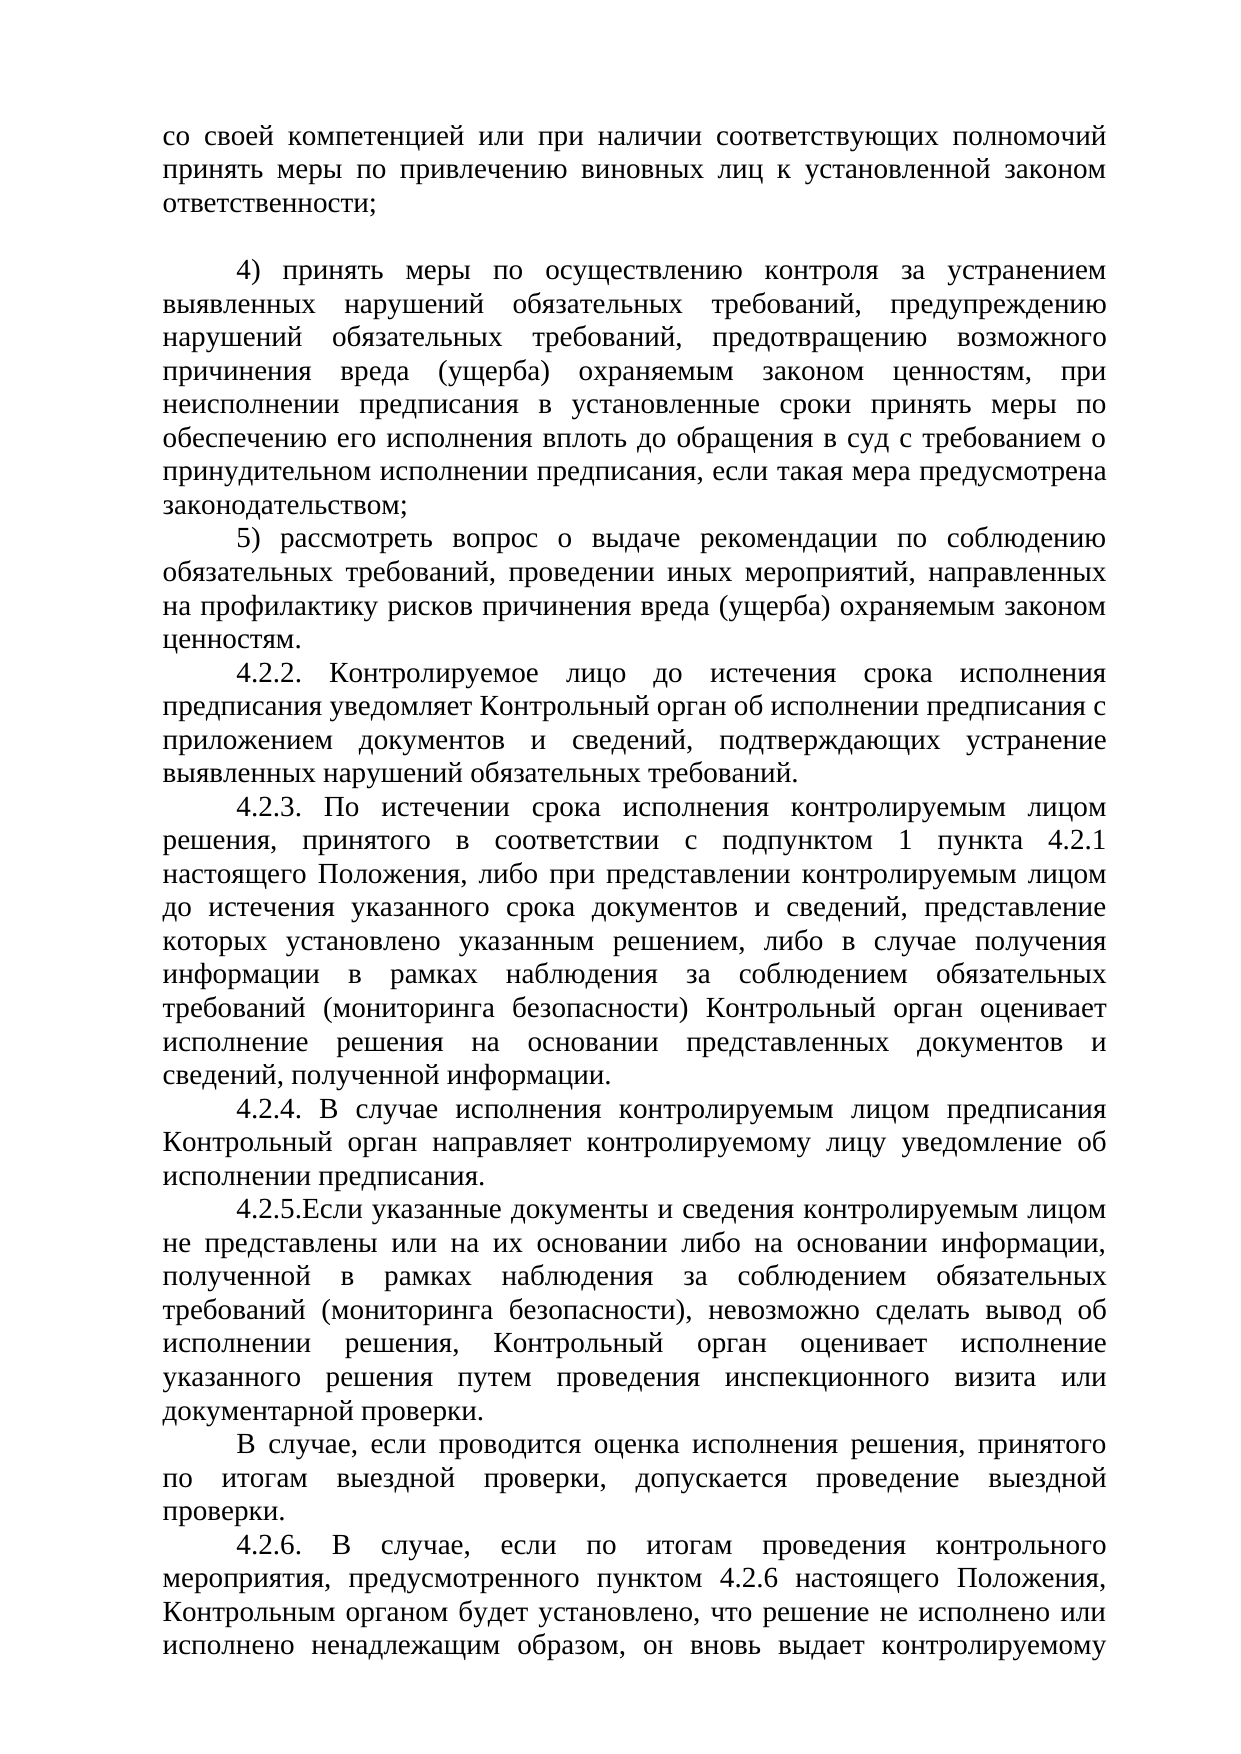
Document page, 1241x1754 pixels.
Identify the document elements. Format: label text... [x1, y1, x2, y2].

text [162, 1527, 1107, 1661]
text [162, 118, 1107, 219]
text В случае, если проводится оценка исполнения решения, принятого по итогам выездной проверки, допускается проведение выездной проверки. [162, 1426, 1107, 1527]
text 5) рассмотреть вопрос о выдаче рекомендации по соблюдению обязательных требований, проведении иных мероприятий, направленных на профилактику рисков причинения вреда (ущерба) охраняемым законом ценностям. [162, 521, 1107, 655]
list 4.2.2. Контролируемое лицо до истечения срока исполнения предписания уведомляет Контрольный орган об исполнении предписания с приложением документов и сведений, подтверждающих устранение выявленных нарушений обязательных требований. [162, 655, 1107, 789]
text 4.2.5.Если указанные документы и сведения контролируемым лицом не представлены или на их основании либо на основании информации, полученной в рамках наблюдения за соблюдением обязательных требований (мониторинга безопасности), невозможно сделать вывод об исполнении решения, Контрольный орган оценивает исполнение указанного решения путем проведения инспекционного визита или документарной проверки. [162, 1191, 1107, 1426]
text 4.2.3. По истечении срока исполнения контролируемым лицом решения, принятого в соответствии с подпунктом 1 пункта 4.2.1 настоящего Положения, либо при представлении контролируемым лицом до истечения указанного срока документов и сведений, представление которых установлено указанным решением, либо в случае получения информации в рамках наблюдения за соблюдением обязательных требований (мониторинга безопасности) Контрольный орган оценивает исполнение решения на основании представленных документов и сведений, полученной информации. [162, 789, 1107, 1091]
text 4.2.4. В случае исполнения контролируемым лицом предписания Контрольный орган направляет контролируемому лицу уведомление об исполнении предписания. [162, 1091, 1107, 1191]
text 4) принять меры по осуществлению контроля за устранением выявленных нарушений обязательных требований, предупреждению нарушений обязательных требований, предотвращению возможного причинения вреда (ущерба) охраняемым законом ценностям, при неисполнении предписания в установленные сроки принять меры по обеспечению его исполнения вплоть до обращения в суд с требованием о принудительном исполнении предписания, если такая мера предусмотрена законодательством; [162, 252, 1107, 521]
